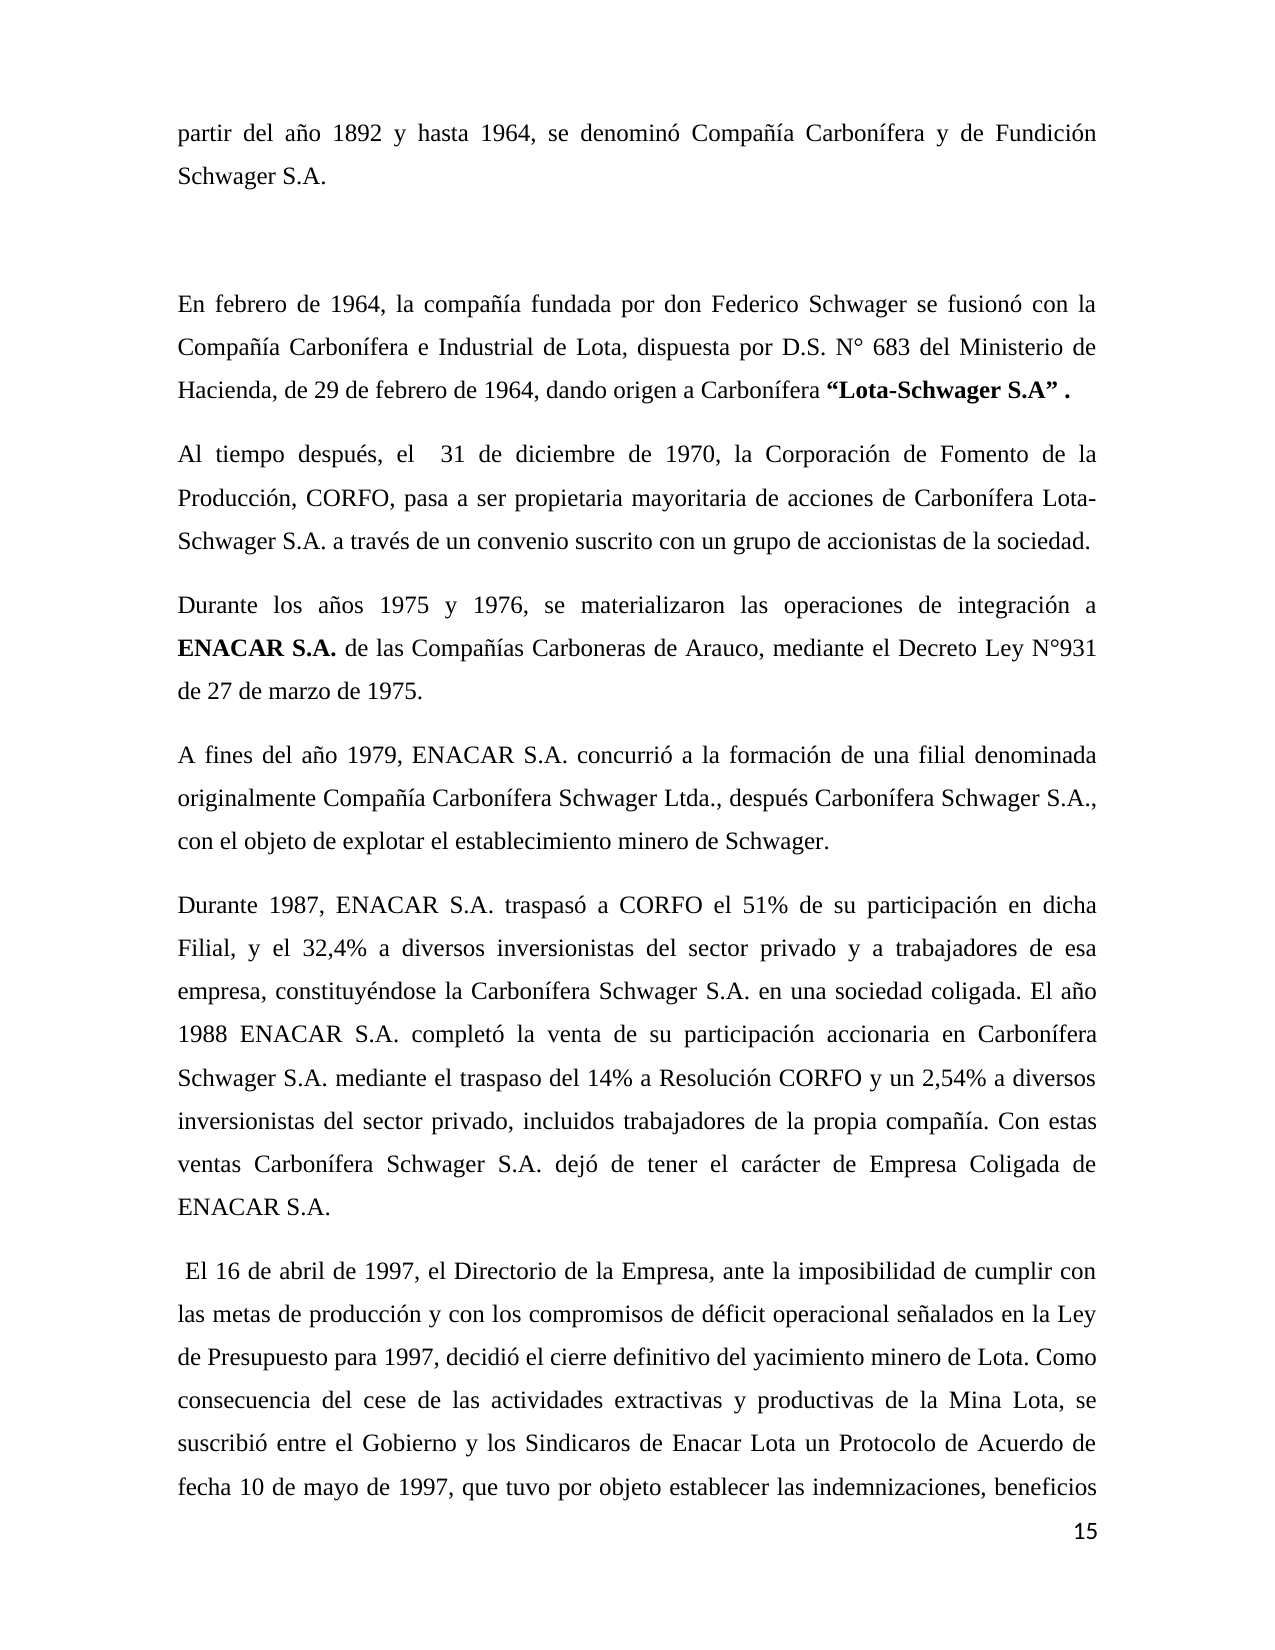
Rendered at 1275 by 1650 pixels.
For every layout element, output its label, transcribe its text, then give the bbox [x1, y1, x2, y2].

text Durante 1987, ENACAR S.A. traspasó a CORFO el 51% de su participación en dicha Filial, y el 32,4% a diversos inversionistas del sector privado y a trabajadores de esa empresa, constituyéndose la Carbonífera Schwager S.A. en una sociedad coligada. El año 1988 ENACAR S.A. completó la venta de su participación accionaria en Carbonífera Schwager S.A. mediante el traspaso del 14% a Resolución CORFO y un 2,54% a diversos inversionistas del sector privado, incluidos trabajadores de la propia compañía. Con estas ventas Carbonífera Schwager S.A. dejó de tener el carácter de Empresa Coligada de ENACAR S.A. [177, 890, 1098, 1221]
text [177, 118, 1098, 190]
text Al tiempo después, el 31 de diciembre de 1970, la Corporación de Fomento de la Producción, CORFO, pasa a ser propietaria mayoritaria de acciones de Carbonífera Lota-Schwager S.A. a través de un convenio suscrito con un grupo de accionistas de la sociedad. [177, 439, 1098, 554]
text Durante los años 1975 y 1976, se materializaron las operaciones de integración a ENACAR S.A. de las Compañías Carboneras de Arauco, mediante el Decreto Ley N°931 de 27 de marzo de 1975. [177, 590, 1098, 705]
text En febrero de 1964, la compañía fundada por don Federico Schwager se fusionó con la Compañía Carbonífera e Industrial de Lota, dispuesta por D.S. N° 683 del Ministerio de Hacienda, de 29 de febrero de 1964, dando origen a Carbonífera “Lota-Schwager S.A” . [177, 289, 1098, 404]
text A fines del año 1979, ENACAR S.A. concurrió a la formación de una filial denominada originalmente Compañía Carbonífera Schwager Ltda., después Carbonífera Schwager S.A., con el objeto de explotar el establecimiento minero de Schwager. [177, 740, 1098, 855]
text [177, 1256, 1098, 1500]
